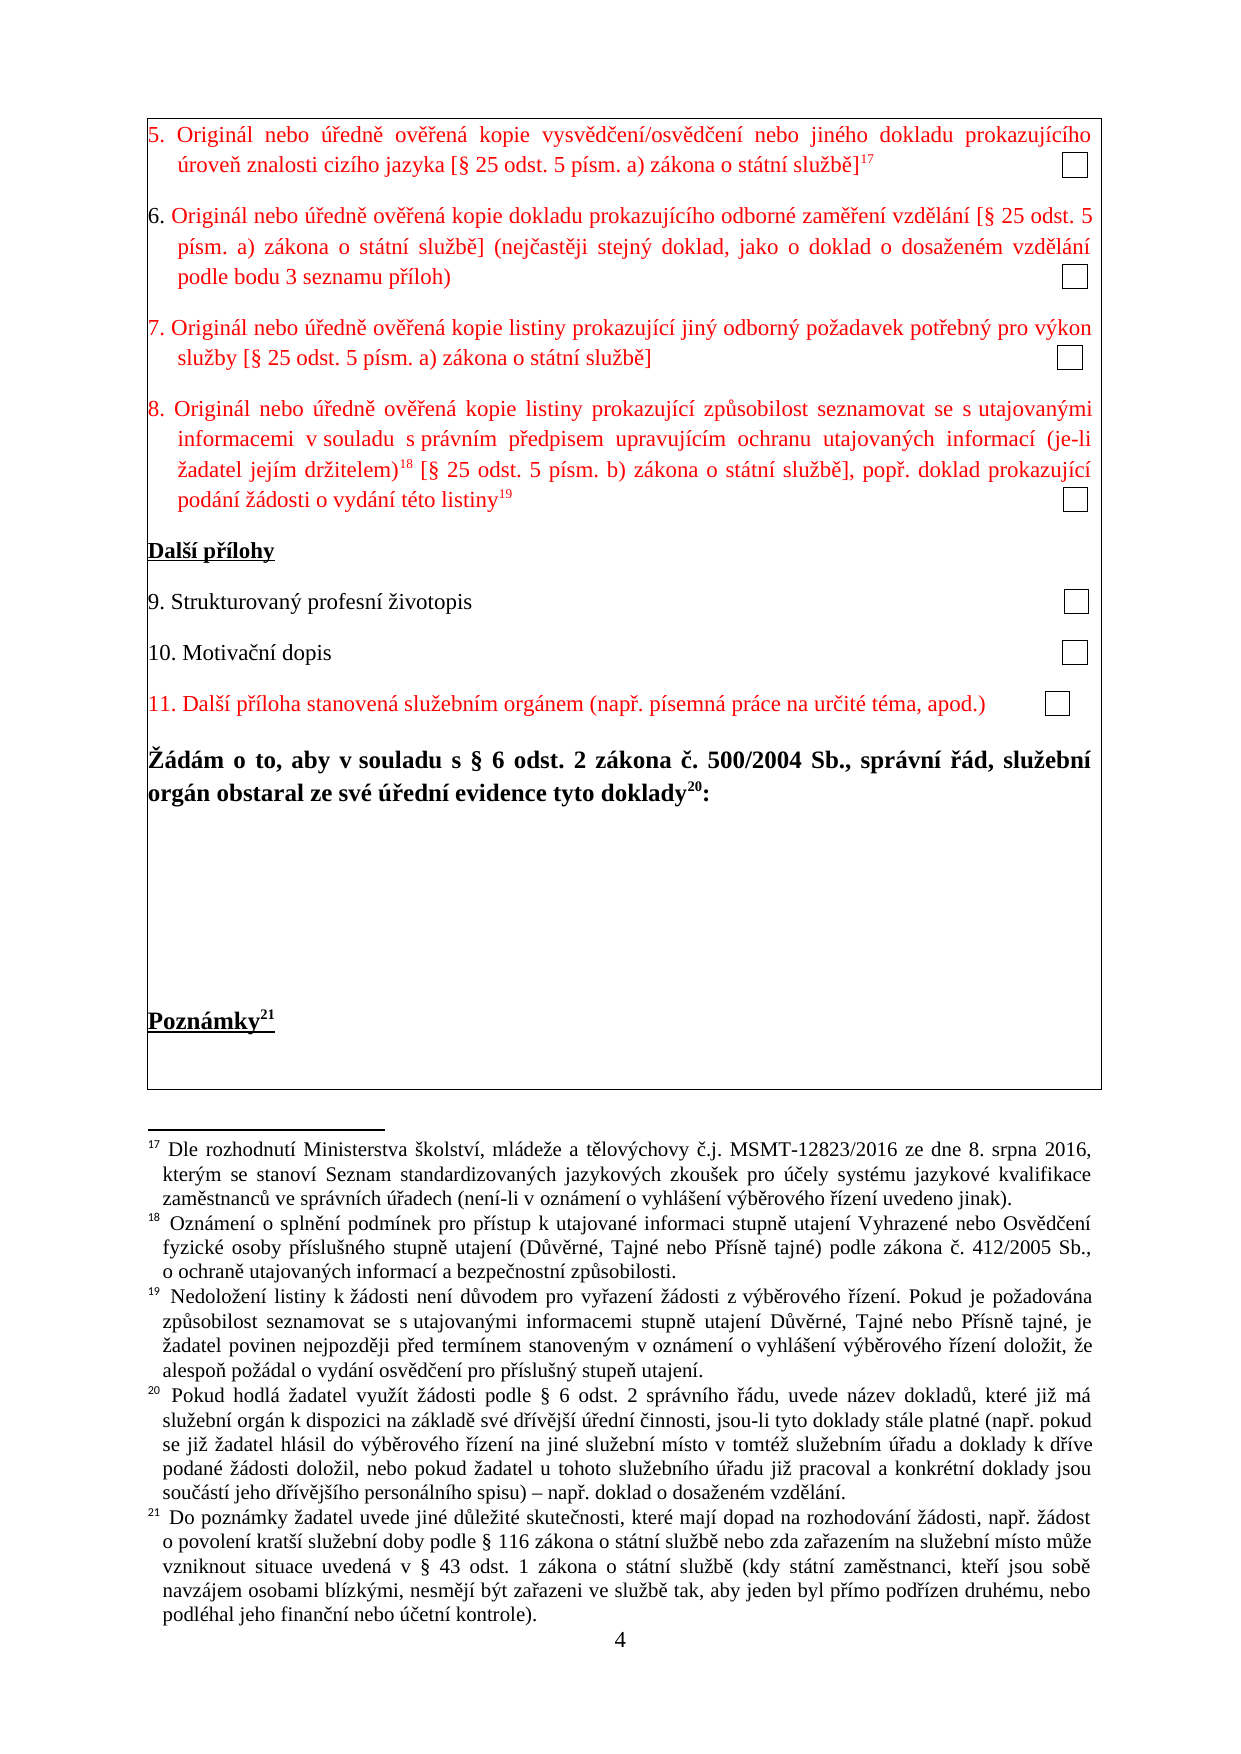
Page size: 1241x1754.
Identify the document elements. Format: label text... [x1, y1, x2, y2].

text 10. Motivační dopis [148, 636, 1101, 665]
text Další přílohy [148, 534, 1101, 563]
text 11. Další příloha stanovená služebním orgánem (např. písemná práce na určité téma, apod.) [148, 687, 1101, 716]
text Poznámky [148, 1003, 1101, 1035]
text 5. Originál nebo úředně ověřená kopie vysvědčení/osvědčení nebo jiného dokladu prokazujícího úroveň znalosti cizího jazyka [§ 25 odst. 5 písm. a) zákona o státní službě] [148, 119, 1101, 178]
text 6. Originál nebo úředně ověřená kopie dokladu prokazujícího odborné zaměření vzdělání [§ 25 odst. 5 písm. a) zákona o státní službě] (nejčastěji stejný doklad, jako o doklad o dosaženém vzdělání podle bodu 3 seznamu příloh) [148, 199, 1101, 289]
text Žádám o to, aby v souladu s § 6 odst. 2 zákona č. 500/2004 Sb., správní řád, služební orgán obstaral ze své úřední evidence tyto doklady: [148, 742, 1101, 807]
text 7. Originál nebo úředně ověřená kopie listiny prokazující jiný odborný požadavek potřebný pro výkon služby [§ 25 odst. 5 písm. a) zákona o státní službě] [148, 311, 1101, 371]
text 9. Strukturovaný profesní životopis [148, 585, 1101, 614]
text 8. Originál nebo úředně ověřená kopie listiny prokazující způsobilost seznamovat se s utajovanými informacemi v souladu s právním předpisem upravujícím ochranu utajovaných informací (je-li žadatel jejím držitelem) [§ 25 odst. 5 písm. b) zákona o státní službě], popř. doklad prokazující podání žádosti o vydání této listiny [148, 392, 1101, 512]
